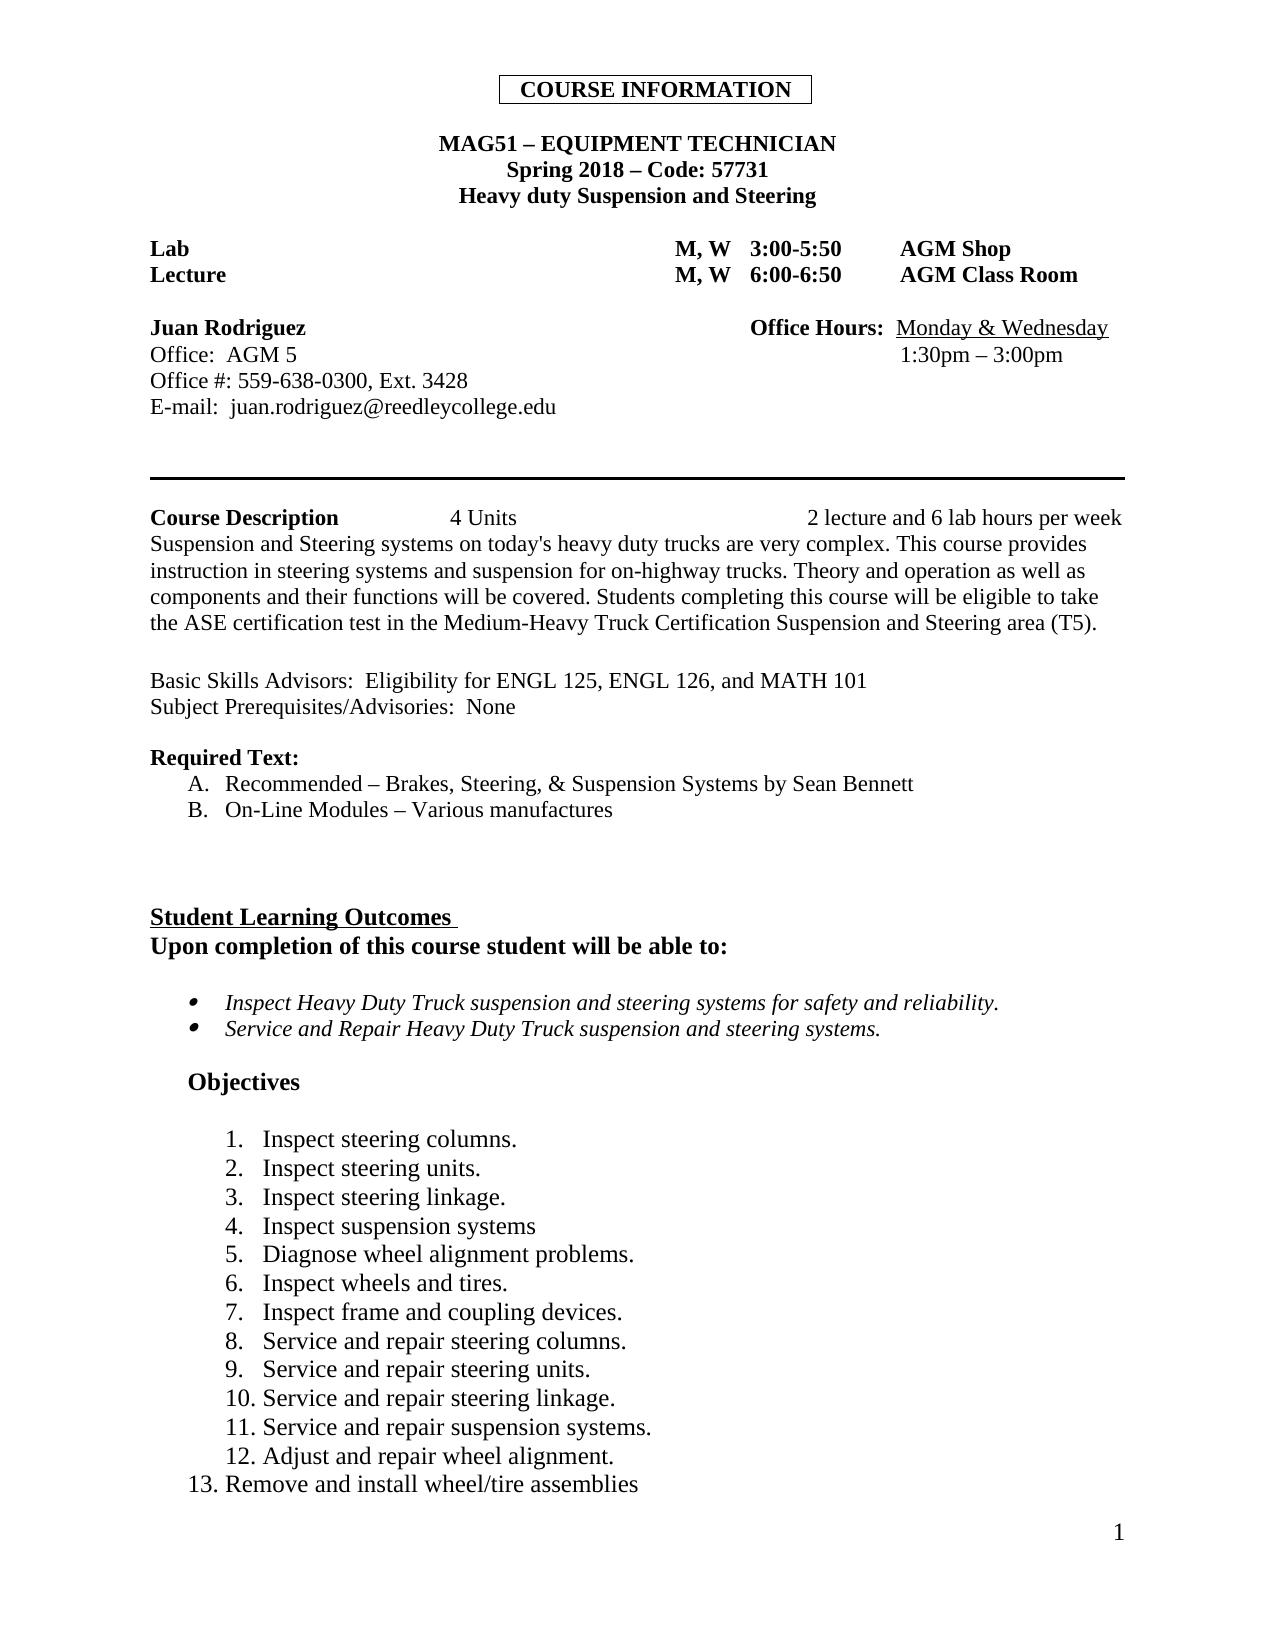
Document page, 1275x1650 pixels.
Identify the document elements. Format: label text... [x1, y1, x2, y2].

text Suspension and Steering systems on today's heavy duty trucks are very complex. This course provides instruction in steering systems and suspension for on-highway trucks. Theory and operation as well as components and their functions will be covered. Students completing this course will be eligible to take the ASE certification test in the Medium-Heavy Truck Certification Suspension and Steering area (T5). [150, 530, 1125, 636]
table_header COURSE INFORMATION [500, 76, 811, 102]
text Office: AGM 5 1:30pm – 3:00pm [150, 341, 1125, 367]
text Objectives [150, 1067, 1125, 1095]
text Subject Prerequisites/Advisories: None [150, 693, 1125, 720]
text Upon completion of this course student will be able to: [150, 931, 1125, 959]
text Heavy duty Suspension and Steering [150, 182, 1125, 209]
text MAG51 – EQUIPMENT TECHNICIAN [150, 130, 1125, 156]
list Inspect Heavy Duty Truck suspension and steering systems for safety and reliability. [187, 989, 1125, 1015]
text E-mail: juan.rodriguez@reedleycollege.edu [150, 393, 1125, 420]
list Remove and install wheel/tire assemblies [187, 1469, 1125, 1498]
text Lab M, W 3:00-5:50 AGM Shop [150, 235, 1125, 262]
text Office #: 559-638-0300, Ext. 3428 [150, 367, 1125, 393]
text Required Text: [150, 744, 1125, 770]
list Service and Repair Heavy Duty Truck suspension and steering systems. [187, 1015, 1125, 1042]
list Inspect wheels and tires. [225, 1268, 1125, 1297]
text Course Description 4 Units 2 lecture and 6 lab hours per week [150, 504, 1125, 530]
list Inspect suspension systems [225, 1211, 1125, 1239]
list On-Line Modules – Various manufactures [187, 797, 1125, 823]
list Adjust and repair wheel alignment. [225, 1441, 1125, 1469]
text Spring 2018 – Code: 57731 [150, 156, 1125, 182]
list Diagnose wheel alignment problems. [225, 1239, 1125, 1268]
list Service and repair suspension systems. [225, 1412, 1125, 1441]
list Inspect steering units. [225, 1153, 1125, 1182]
list Recommended – Brakes, Steering, & Suspension Systems by Sean Bennett [187, 770, 1125, 797]
text Lecture M, W 6:00-6:50 AGM Class Room [150, 262, 1125, 288]
list Service and repair steering columns. [225, 1326, 1125, 1354]
text Student Learning Outcomes [150, 902, 1125, 931]
list Inspect steering columns. [225, 1124, 1125, 1153]
text Juan Rodriguez Office Hours: Monday & Wednesday [150, 314, 1125, 341]
text Basic Skills Advisors: Eligibility for ENGL 125, ENGL 126, and MATH 101 [150, 667, 1125, 693]
list Inspect steering linkage. [225, 1182, 1125, 1211]
list Service and repair steering linkage. [225, 1383, 1125, 1412]
list Service and repair steering units. [225, 1354, 1125, 1383]
list Inspect frame and coupling devices. [225, 1297, 1125, 1326]
